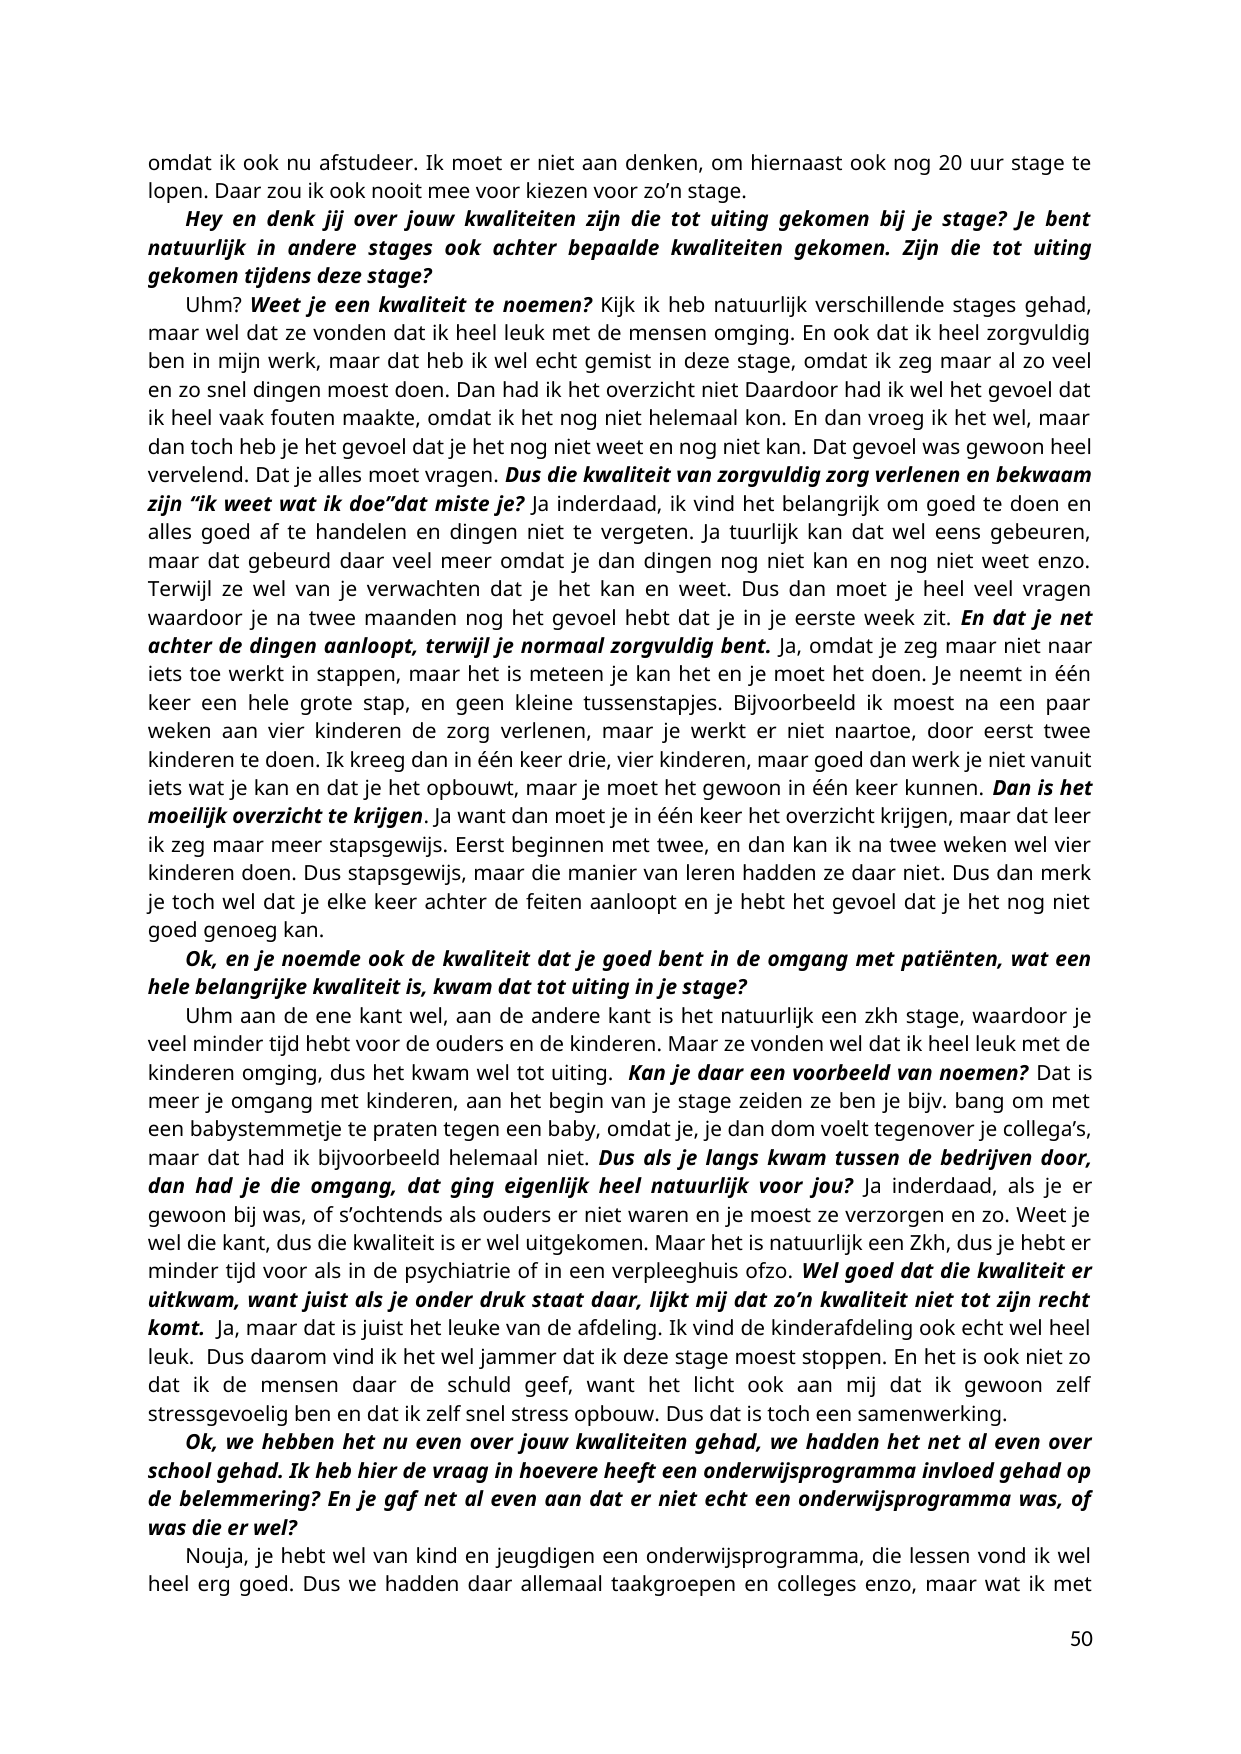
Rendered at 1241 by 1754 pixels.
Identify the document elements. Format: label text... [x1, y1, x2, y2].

text Uhm aan de ene kant wel, aan de andere kant is het natuurlijk een zkh stage, waardoor je veel minder tijd hebt voor de ouders en de kinderen. Maar ze vonden wel dat ik heel leuk met de kinderen omging, dus het kwam wel tot uiting. Kan je daar een voorbeeld van noemen? Dat is meer je omgang met kinderen, aan het begin van je stage zeiden ze ben je bijv. bang om met een babystemmetje te praten tegen een baby, omdat je, je dan dom voelt tegenover je collega’s, maar dat had ik bijvoorbeeld helemaal niet. Dus als je langs kwam tussen de bedrijven door, dan had je die omgang, dat ging eigenlijk heel natuurlijk voor jou? Ja inderdaad, als je er gewoon bij was, of s’ochtends als ouders er niet waren en je moest ze verzorgen en zo. Weet je wel die kant, dus die kwaliteit is er wel uitgekomen. Maar het is natuurlijk een Zkh, dus je hebt er minder tijd voor als in de psychiatrie of in een verpleeghuis ofzo. Wel goed dat die kwaliteit er uitkwam, want juist als je onder druk staat daar, lijkt mij dat zo’n kwaliteit niet tot zijn recht komt. Ja, maar dat is juist het leuke van de afdeling. Ik vind de kinderafdeling ook echt wel heel leuk. Dus daarom vind ik het wel jammer dat ik deze stage moest stoppen. En het is ook niet zo dat ik de mensen daar de schuld geef, want het licht ook aan mij dat ik gewoon zelf stressgevoelig ben en dat ik zelf snel stress opbouw. Dus dat is toch een samenwerking. [148, 1001, 1093, 1427]
text Uhm? Weet je een kwaliteit te noemen? Kijk ik heb natuurlijk verschillende stages gehad, maar wel dat ze vonden dat ik heel leuk met de mensen omging. En ook dat ik heel zorgvuldig ben in mijn werk, maar dat heb ik wel echt gemist in deze stage, omdat ik zeg maar al zo veel en zo snel dingen moest doen. Dan had ik het overzicht niet Daardoor had ik wel het gevoel dat ik heel vaak fouten maakte, omdat ik het nog niet helemaal kon. En dan vroeg ik het wel, maar dan toch heb je het gevoel dat je het nog niet weet en nog niet kan. Dat gevoel was gewoon heel vervelend. Dat je alles moet vragen. Dus die kwaliteit van zorgvuldig zorg verlenen en bekwaam zijn “ik weet wat ik doe”dat miste je? Ja inderdaad, ik vind het belangrijk om goed te doen en alles goed af te handelen en dingen niet te vergeten. Ja tuurlijk kan dat wel eens gebeuren, maar dat gebeurd daar veel meer omdat je dan dingen nog niet kan en nog niet weet enzo. Terwijl ze wel van je verwachten dat je het kan en weet. Dus dan moet je heel veel vragen waardoor je na twee maanden nog het gevoel hebt dat je in je eerste week zit. En dat je net achter de dingen aanloopt, terwijl je normaal zorgvuldig bent. Ja, omdat je zeg maar niet naar iets toe werkt in stappen, maar het is meteen je kan het en je moet het doen. Je neemt in één keer een hele grote stap, en geen kleine tussenstapjes. Bijvoorbeeld ik moest na een paar weken aan vier kinderen de zorg verlenen, maar je werkt er niet naartoe, door eerst twee kinderen te doen. Ik kreeg dan in één keer drie, vier kinderen, maar goed dan werk je niet vanuit iets wat je kan en dat je het opbouwt, maar je moet het gewoon in één keer kunnen. Dan is het moeilijk overzicht te krijgen. Ja want dan moet je in één keer het overzicht krijgen, maar dat leer ik zeg maar meer stapsgewijs. Eerst beginnen met twee, en dan kan ik na twee weken wel vier kinderen doen. Dus stapsgewijs, maar die manier van leren hadden ze daar niet. Dus dan merk je toch wel dat je elke keer achter de feiten aanloopt en je hebt het gevoel dat je het nog niet goed genoeg kan. [148, 290, 1093, 944]
text Hey en denk jij over jouw kwaliteiten zijn die tot uiting gekomen bij je stage? Je bent natuurlijk in andere stages ook achter bepaalde kwaliteiten gekomen. Zijn die tot uiting gekomen tijdens deze stage? [148, 204, 1093, 290]
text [148, 1541, 1093, 1598]
text Ok, en je noemde ook de kwaliteit dat je goed bent in de omgang met patiënten, wat een hele belangrijke kwaliteit is, kwam dat tot uiting in je stage? [148, 944, 1093, 1001]
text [148, 148, 1093, 204]
text Ok, we hebben het nu even over jouw kwaliteiten gehad, we hadden het net al even over school gehad. Ik heb hier de vraag in hoevere heeft een onderwijsprogramma invloed gehad op de belemmering? En je gaf net al even aan dat er niet echt een onderwijsprogramma was, of was die er wel? [148, 1427, 1093, 1541]
